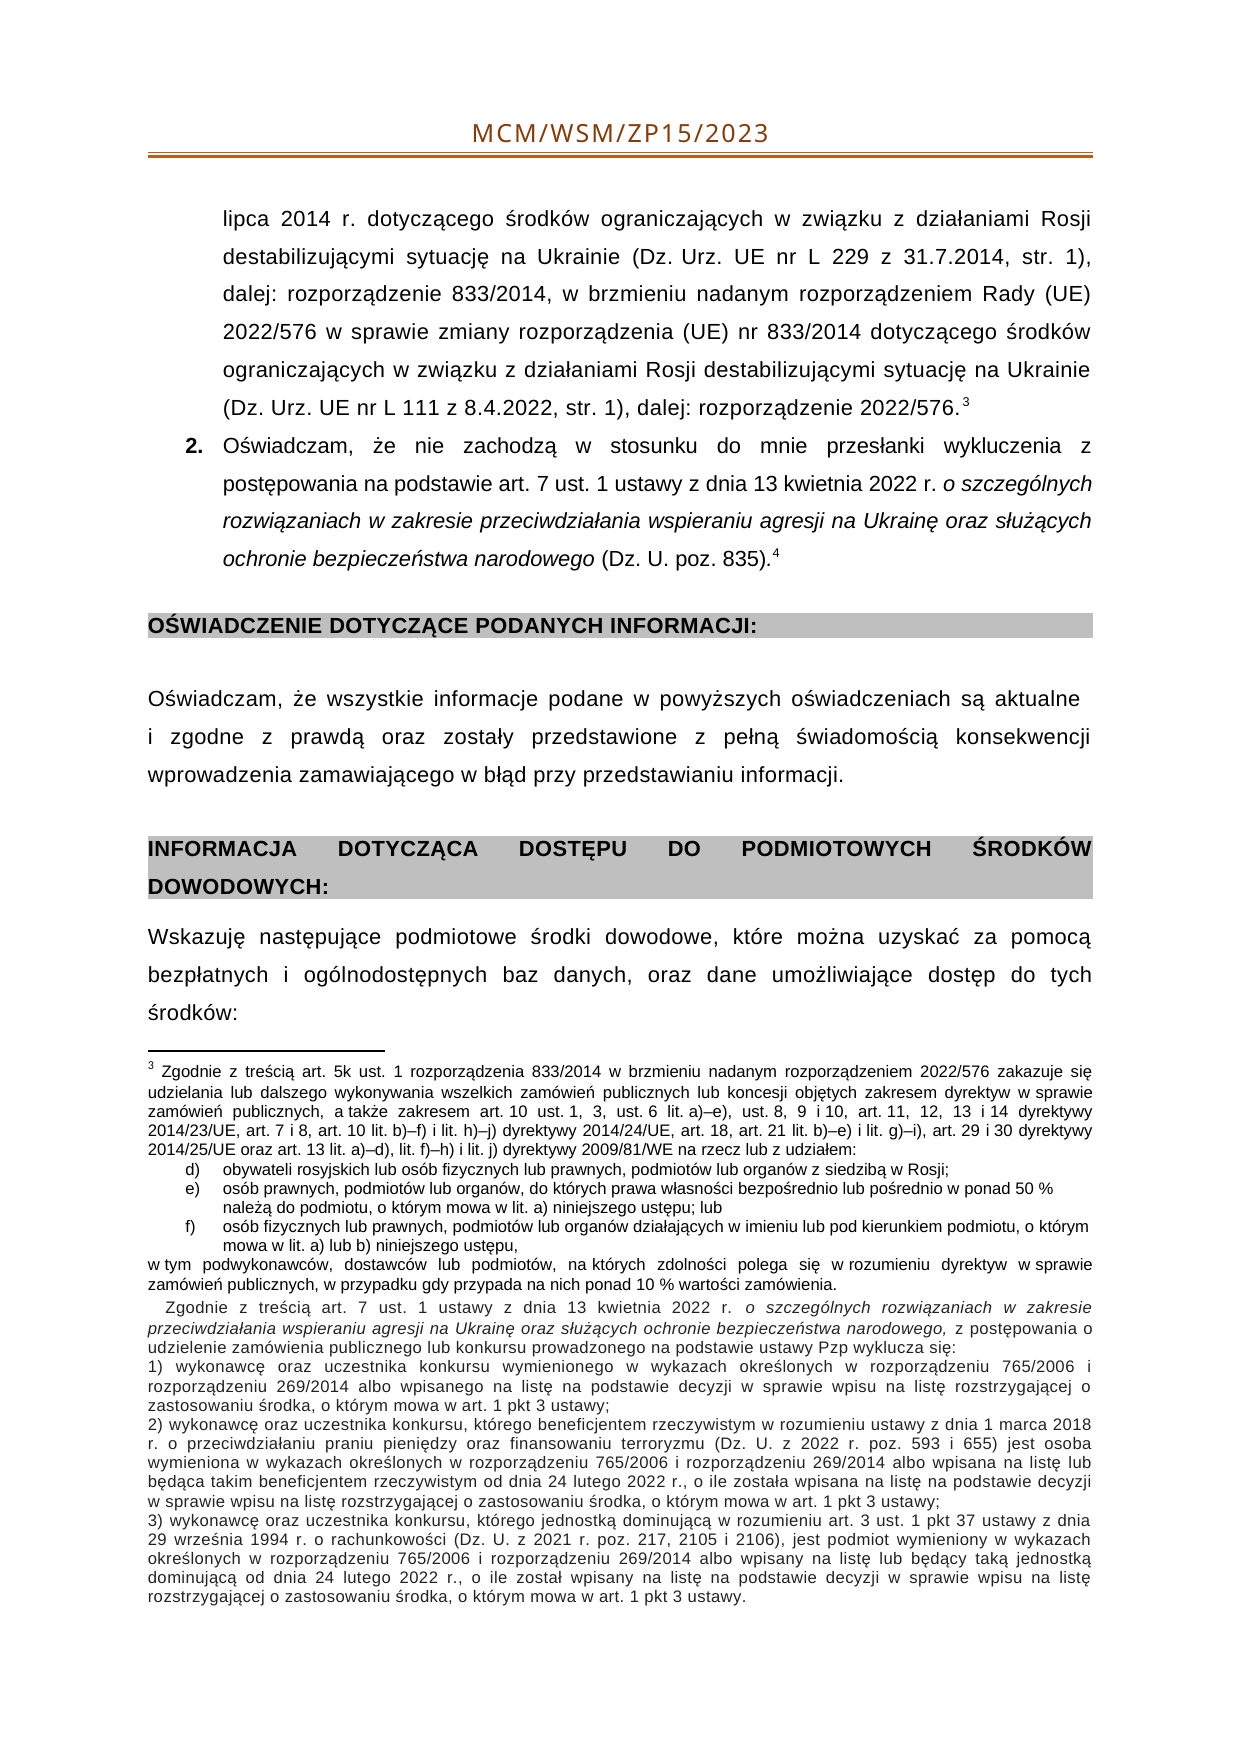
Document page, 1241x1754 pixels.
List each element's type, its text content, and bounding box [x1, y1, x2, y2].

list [185, 206, 1093, 420]
text Wskazuję następujące podmiotowe środki dowodowe, które można uzyskać za pomocą bezpłatnych i ogólnodostępnych baz danych, oraz dane umożliwiające dostęp do tych środków: [148, 924, 1093, 1025]
text Oświadczam, że wszystkie informacje podane w powyższych oświadczeniach są aktualne i zgodne z prawdą oraz zostały przedstawione z pełną świadomością konsekwencji wprowadzenia zamawiającego w błąd przy przedstawianiu informacji. [148, 686, 1093, 787]
list Oświadczam, że nie zachodzą w stosunku do mnie przesłanki wykluczenia z postępowania na podstawie art. 7 ust. 1 ustawy z dnia 13 kwietnia 2022 r. o szczególnych rozwiązaniach w zakresie przeciwdziałania wspieraniu agresji na Ukrainę oraz służących ochronie bezpieczeństwa narodowego (Dz. U. poz. 835). [185, 433, 1093, 571]
text INFORMACJA DOTYCZĄCA DOSTĘPU DO PODMIOTOWYCH ŚRODKÓW DOWODOWYCH: [148, 836, 1093, 899]
text OŚWIADCZENIE DOTYCZĄCE PODANYCH INFORMACJI: [148, 613, 1093, 638]
